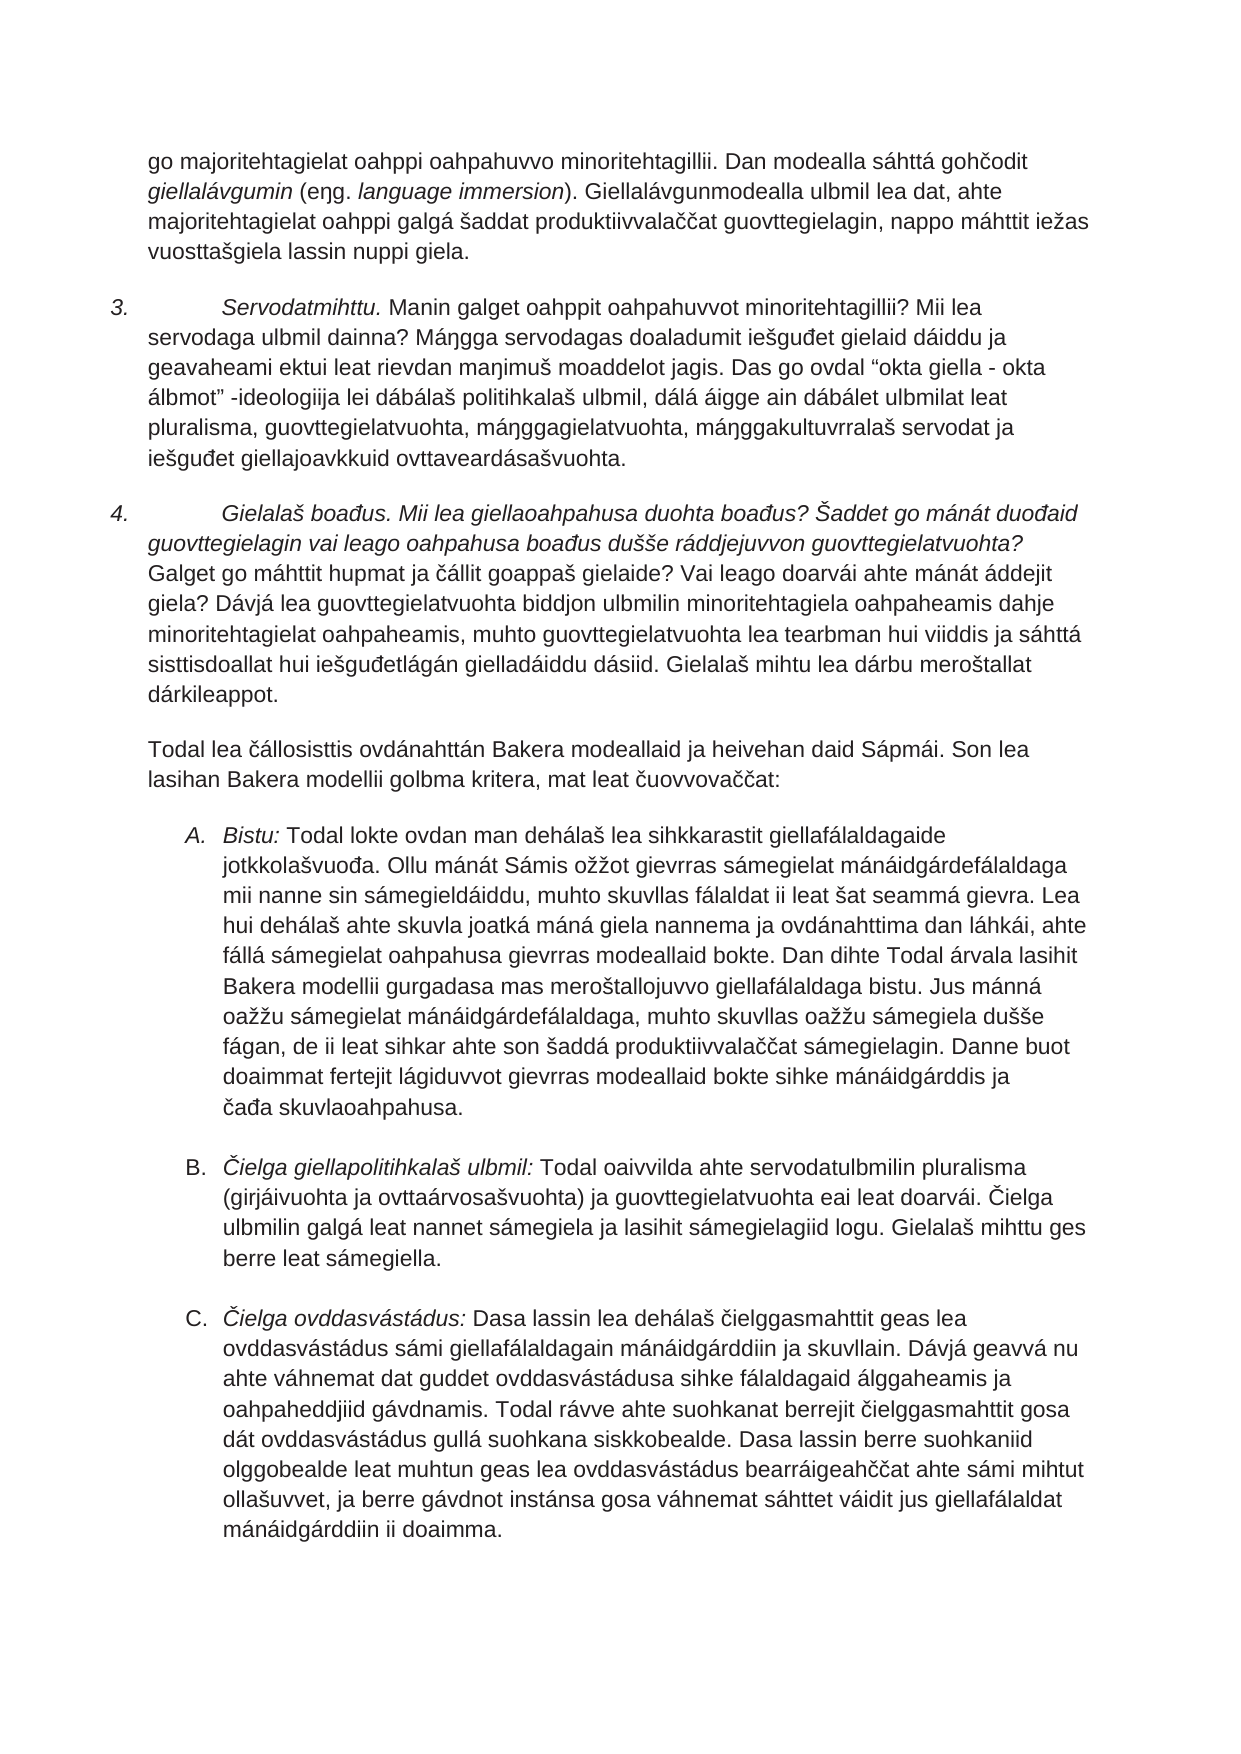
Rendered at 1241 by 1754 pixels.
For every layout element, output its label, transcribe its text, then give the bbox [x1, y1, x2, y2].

list Čielga ovddasvástádus: Dasa lassin lea dehálaš čielggasmahttit geas lea ovddasvástádus sámi giellafálaldagain mánáidgárddiin ja skuvllain. Dávjá geavvá nu ahte váhnemat dat guddet ovddasvástádusa sihke fálaldagaid álggaheamis ja oahpaheddjiid gávdnamis. Todal rávve ahte suohkanat berrejit čielggasmahttit gosa dát ovddasvástádus gullá suohkana siskkobealde. Dasa lassin berre suohkaniid olggobealde leat muhtun geas lea ovddasvástádus bearráigeahččat ahte sámi mihtut ollašuvvet, ja berre gávdnot instánsa gosa váhnemat sáhttet váidit jus giellafálaldat mánáidgárddiin ii doaimma. [185, 1305, 1093, 1543]
list Bistu: Todal lokte ovdan man dehálaš lea sihkkarastit giellafálaldagaide jotkkolašvuođa. Ollu mánát Sámis ožžot gievrras sámegielat mánáidgárdefálaldaga mii nanne sin sámegieldáiddu, muhto skuvllas fálaldat ii leat šat seammá gievra. Lea hui dehálaš ahte skuvla joatká máná giela nannema ja ovdánahttima dan láhkái, ahte fállá sámegielat oahpahusa gievrras modeallaid bokte. Dan dihte Todal árvala lasihit Bakera modellii gurgadasa mas meroštallojuvvo giellafálaldaga bistu. Jus mánná oažžu sámegielat mánáidgárdefálaldaga, muhto skuvllas oažžu sámegiela dušše fágan, de ii leat sihkar ahte son šaddá produktiivvalaččat sámegielagin. Danne buot doaimmat fertejit lágiduvvot gievrras modeallaid bokte sihke mánáidgárddis ja čađa skuvlaoahpahusa. [185, 822, 1093, 1120]
list Čielga giellapolitihkalaš ulbmil: Todal oaivvilda ahte servodatulbmilin pluralisma (girjáivuohta ja ovttaárvosašvuohta) ja guovttegielatvuohta eai leat doarvái. Čielga ulbmilin galgá leat nannet sámegiela ja lasihit sámegielagiid logu. Gielalaš mihttu ges berre leat sámegiella. [185, 1154, 1093, 1271]
text Todal lea čállosisttis ovdánahttán Bakera modeallaid ja heivehan daid Sápmái. Son lea lasihan Bakera modellii golbma kritera, mat leat čuovvovaččat: [148, 736, 1093, 793]
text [110, 148, 1093, 264]
text 4. Gielalaš boađus. Mii lea giellaoahpahusa duohta boađus? Šaddet go mánát duođaid guovttegielagin vai leago oahpahusa boađus dušše ráddjejuvvon guovttegielatvuohta? Galget go máhttit hupmat ja čállit goappaš gielaide? Vai leago doarvái ahte mánát áddejit giela? Dávjá lea guovttegielatvuohta biddjon ulbmilin minoritehtagiela oahpaheamis dahje minoritehtagielat oahpaheamis, muhto guovttegielatvuohta lea tearbman hui viiddis ja sáhttá sisttisdoallat hui iešguđetlágán gielladáiddu dásiid. Gielalaš mihtu lea dárbu meroštallat dárkileappot. [110, 500, 1093, 707]
text 3. Servodatmihttu. Manin galget oahppit oahpahuvvot minoritehtagillii? Mii lea servodaga ulbmil dainna? Máŋgga servodagas doaladumit iešguđet gielaid dáiddu ja geavaheami ektui leat rievdan maŋimuš moaddelot jagis. Das go ovdal “okta giella - okta álbmot” -ideologiija lei dábálaš politihkalaš ulbmil, dálá áigge ain dábálet ulbmilat leat pluralisma, guovttegielatvuohta, máŋggagielatvuohta, máŋggakultuvrralaš servodat ja iešguđet giellajoavkkuid ovttaveardásašvuohta. [110, 293, 1093, 471]
